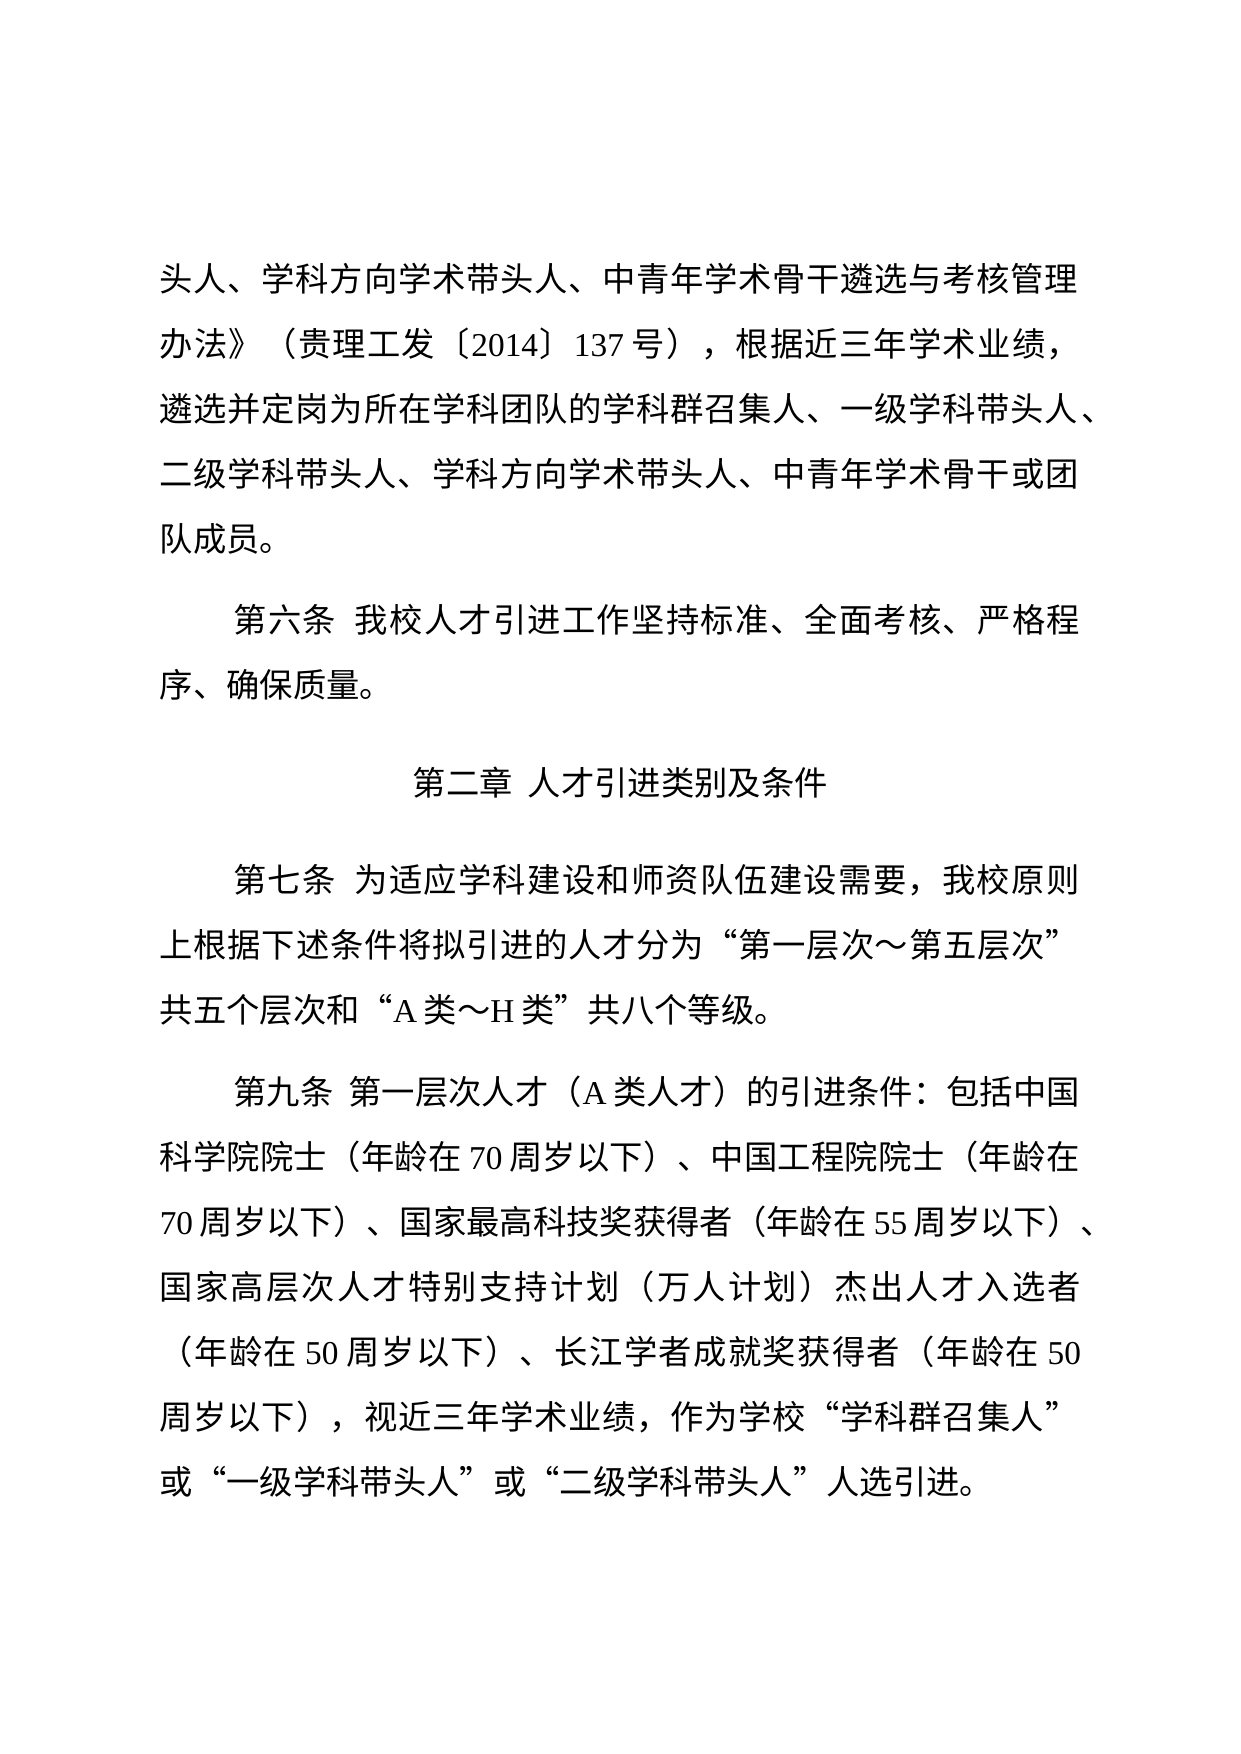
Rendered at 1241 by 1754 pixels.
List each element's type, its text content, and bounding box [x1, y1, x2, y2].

text 第二章 人才引进类别及条件 [159, 748, 1081, 813]
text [159, 245, 1081, 570]
text 第九条 第一层次人才（A类人才）的引进条件：包括中国科学院院士（年龄在70周岁以下）、中国工程院院士（年龄在70周岁以下）、国家最高科技奖获得者（年龄在55周岁以下）、国家高层次人才特别支持计划（万人计划）杰出人才入选者（年龄在50周岁以下）、长江学者成就奖获得者（年龄在50周岁以下），视近三年学术业绩，作为学校“学科群召集人”或“一级学科带头人”或“二级学科带头人”人选引进。 [159, 1057, 1081, 1512]
text 第七条 为适应学科建设和师资队伍建设需要，我校原则上根据下述条件将拟引进的人才分为“第一层次～第五层次”共五个层次和“A类～H类”共八个等级。 [159, 846, 1081, 1041]
text 第六条 我校人才引进工作坚持标准、全面考核、严格程序、确保质量。 [159, 586, 1081, 716]
